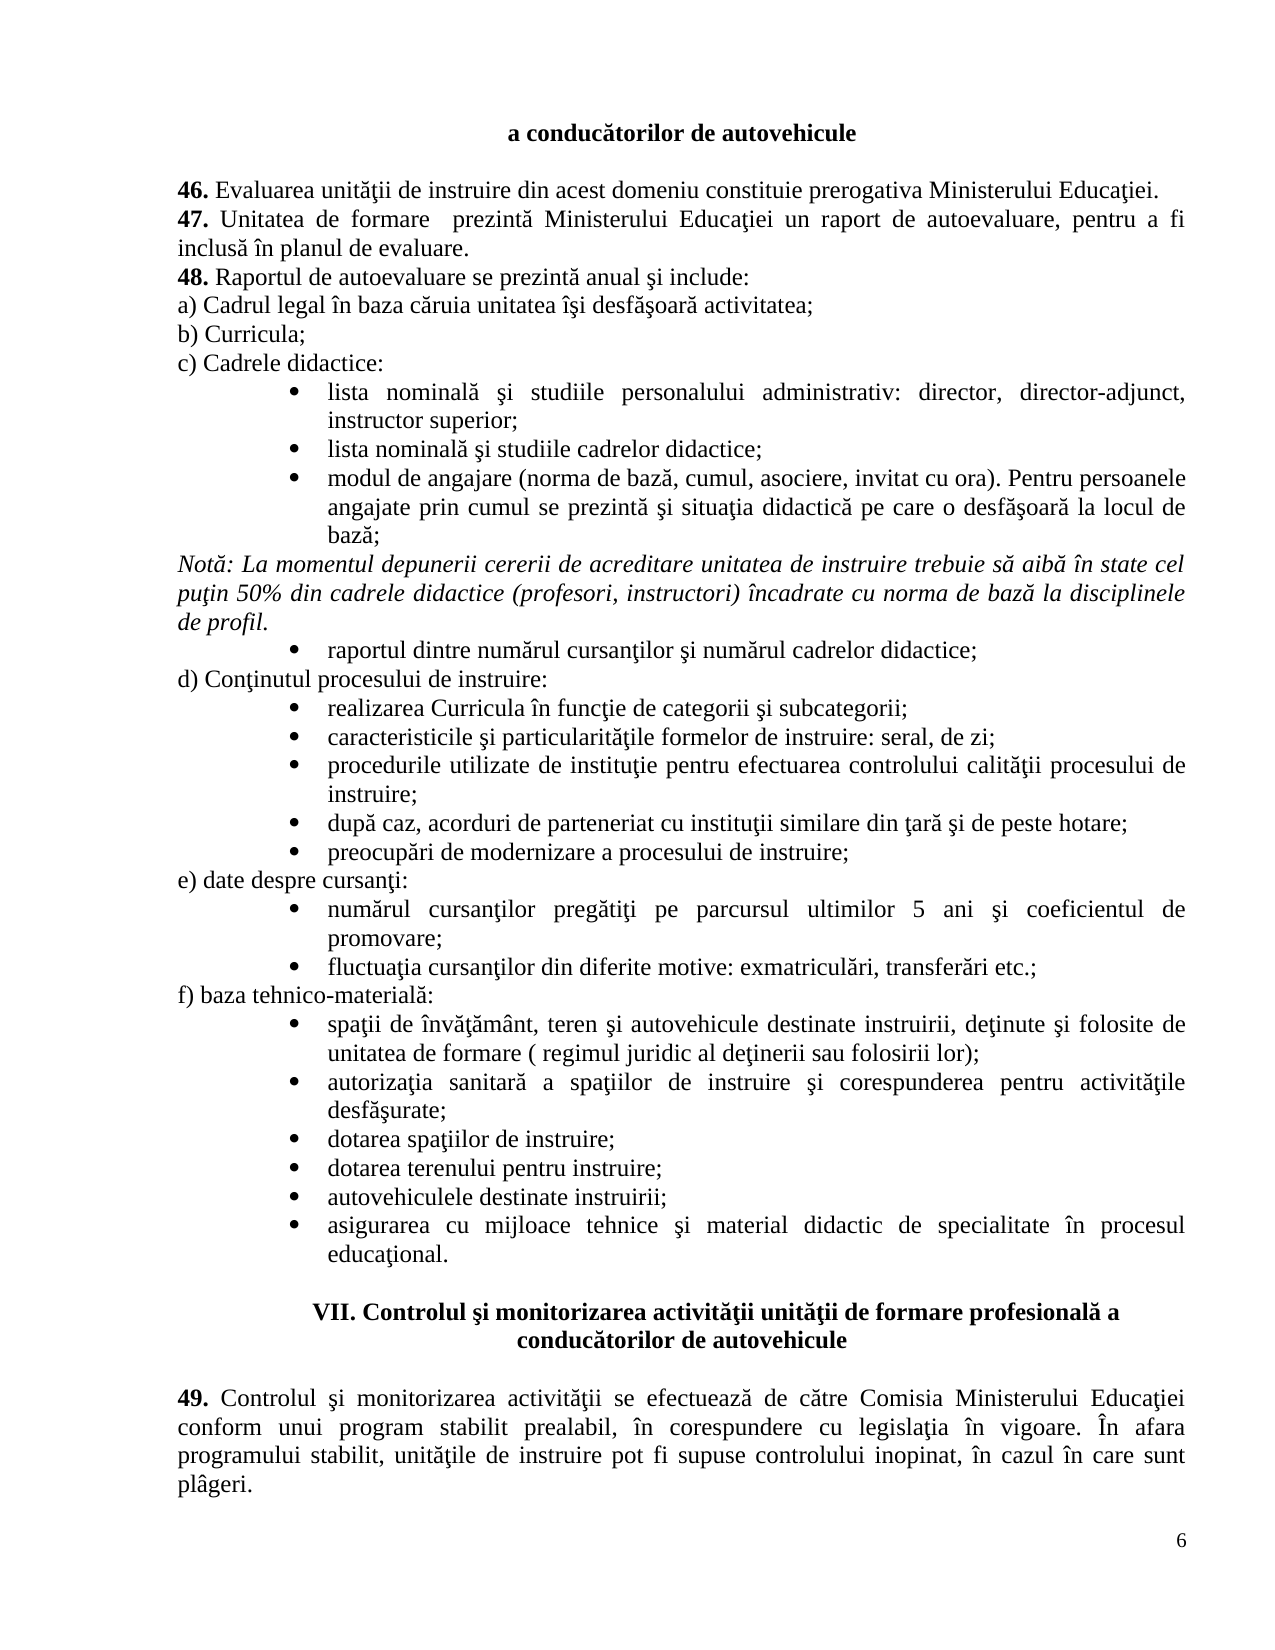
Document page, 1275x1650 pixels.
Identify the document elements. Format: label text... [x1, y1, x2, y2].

text d) Conţinutul procesului de instruire: [177, 664, 1186, 693]
text a) Cadrul legal în baza căruia unitatea îşi desfăşoară activitatea; [177, 291, 1186, 319]
list preocupări de modernizare a procesului de instruire; [290, 837, 1186, 866]
subtitle a conducătorilor de autovehicule [177, 118, 1186, 147]
text 46. Evaluarea unităţii de instruire din acest domeniu constituie prerogativa Ministerului Educaţiei. [177, 176, 1186, 204]
list realizarea Curricula în funcţie de categorii şi subcategorii; [290, 693, 1186, 722]
text Notă: La momentul depunerii cererii de acreditare unitatea de instruire trebuie să aibă în state cel puţin 50% din cadrele didactice (profesori, instructori) încadrate cu norma de bază la disciplinele de profil. [177, 549, 1186, 636]
list asigurarea cu mijloace tehnice şi material didactic de specialitate în procesul educaţional. [290, 1211, 1186, 1268]
text b) Curricula; [177, 319, 1186, 348]
text e) date despre cursanţi: [177, 866, 1186, 894]
text 49. Controlul şi monitorizarea activităţii se efectuează de către Comisia Ministerului Educaţiei conform unui program stabilit prealabil, în corespundere cu legislaţia în vigoare. În afara programului stabilit, unităţile de instruire pot fi supuse controlului inopinat, în cazul în care sunt plâgeri. [177, 1383, 1186, 1498]
list dotarea terenului pentru instruire; [290, 1153, 1186, 1182]
list autorizaţia sanitară a spaţiilor de instruire şi corespunderea pentru activităţile desfăşurate; [290, 1067, 1186, 1124]
list lista nominală şi studiile personalului administrativ: director, director-adjunct, instructor superior; [290, 377, 1186, 434]
list modul de angajare (norma de bază, cumul, asociere, invitat cu ora). Pentru persoanele angajate prin cumul se prezintă şi situaţia didactică pe care o desfăşoară la locul de bază; [290, 463, 1186, 549]
list după caz, acorduri de parteneriat cu instituţii similare din ţară şi de peste hotare; [290, 808, 1186, 837]
list numărul cursanţilor pregătiţi pe parcursul ultimilor 5 ani şi coeficientul de promovare; [290, 894, 1186, 952]
list lista nominală şi studiile cadrelor didactice; [290, 434, 1186, 463]
list dotarea spaţiilor de instruire; [290, 1124, 1186, 1153]
list spaţii de învăţământ, teren şi autovehicule destinate instruirii, deţinute şi folosite de unitatea de formare ( regimul juridic al deţinerii sau folosirii lor); [290, 1009, 1186, 1067]
list raportul dintre numărul cursanţilor şi numărul cadrelor didactice; [290, 636, 1186, 664]
text c) Cadrele didactice: [177, 348, 1186, 377]
text 48. Raportul de autoevaluare se prezintă anual şi include: [177, 262, 1186, 291]
list autovehiculele destinate instruirii; [290, 1182, 1186, 1211]
list caracteristicile şi particularităţile formelor de instruire: seral, de zi; [290, 722, 1186, 751]
list fluctuaţia cursanţilor din diferite motive: exmatriculări, transferări etc.; [290, 952, 1186, 981]
text 47. Unitatea de formare prezintă Ministerului Educaţiei un raport de autoevaluare, pentru a fi inclusă în planul de evaluare. [177, 204, 1186, 262]
text VII. Controlul şi monitorizarea activităţii unităţii de formare profesională a conducătorilor de autovehicule [177, 1297, 1186, 1354]
list procedurile utilizate de instituţie pentru efectuarea controlului calităţii procesului de instruire; [290, 751, 1186, 808]
text f) baza tehnico-materială: [177, 981, 1186, 1009]
